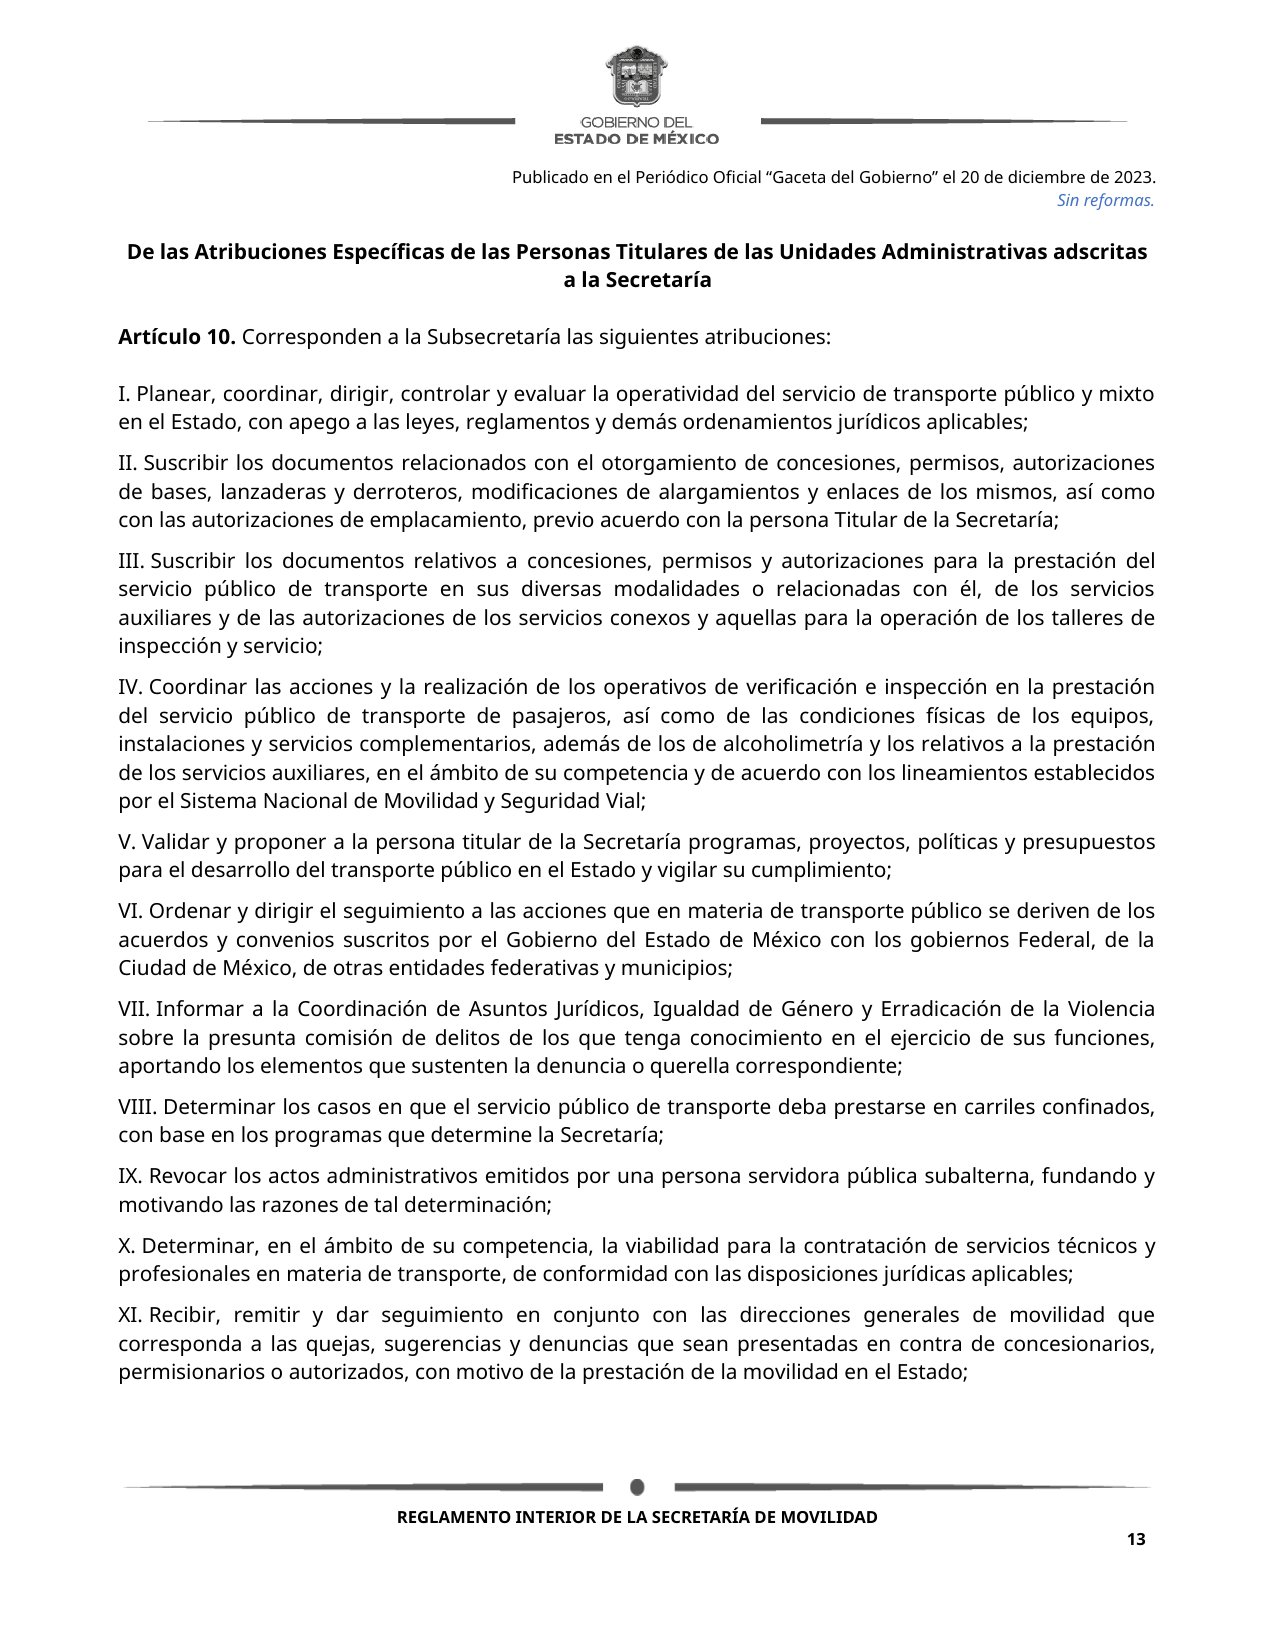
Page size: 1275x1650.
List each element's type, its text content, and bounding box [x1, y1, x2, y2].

list Planear, coordinar, dirigir, controlar y evaluar la operatividad del servicio de transporte público y mixto en el Estado, con apego a las leyes, reglamentos y demás ordenamientos jurídicos aplicables; [118, 379, 1157, 436]
list Suscribir los documentos relacionados con el otorgamiento de concesiones, permisos, autorizaciones de bases, lanzaderas y derroteros, modificaciones de alargamientos y enlaces de los mismos, así como con las autorizaciones de emplacamiento, previo acuerdo con la persona Titular de la Secretaría; [118, 448, 1157, 534]
list Determinar los casos en que el servicio público de transporte deba prestarse en carriles confinados, con base en los programas que determine la Secretaría; [118, 1092, 1157, 1149]
list Informar a la Coordinación de Asuntos Jurídicos, Igualdad de Género y Erradicación de la Violencia sobre la presunta comisión de delitos de los que tenga conocimiento en el ejercicio de sus funciones, aportando los elementos que sustenten la denuncia o querella correspondiente; [118, 994, 1157, 1079]
list Revocar los actos administrativos emitidos por una persona servidora pública subalterna, fundando y motivando las razones de tal determinación; [118, 1161, 1157, 1218]
list Suscribir los documentos relativos a concesiones, permisos y autorizaciones para la prestación del servicio público de transporte en sus diversas modalidades o relacionadas con él, de los servicios auxiliares y de las autorizaciones de los servicios conexos y aquellas para la operación de los talleres de inspección y servicio; [118, 546, 1157, 660]
text Artículo 10. Corresponden a la Subsecretaría las siguientes atribuciones: [118, 322, 1157, 351]
text De las Atribuciones Específicas de las Personas Titulares de las Unidades Administrativas adscritas a la Secretaría [118, 237, 1157, 294]
list Recibir, remitir y dar seguimiento en conjunto con las direcciones generales de movilidad que corresponda a las quejas, sugerencias y denuncias que sean presentadas en contra de concesionarios, permisionarios o autorizados, con motivo de la prestación de la movilidad en el Estado; [118, 1300, 1157, 1386]
picture [123, 1479, 1152, 1496]
picture [147, 44, 1128, 144]
list Coordinar las acciones y la realización de los operativos de verificación e inspección en la prestación del servicio público de transporte de pasajeros, así como de las condiciones físicas de los equipos, instalaciones y servicios complementarios, además de los de alcoholimetría y los relativos a la prestación de los servicios auxiliares, en el ámbito de su competencia y de acuerdo con los lineamientos establecidos por el Sistema Nacional de Movilidad y Seguridad Vial; [118, 672, 1157, 814]
list Determinar, en el ámbito de su competencia, la viabilidad para la contratación de servicios técnicos y profesionales en materia de transporte, de conformidad con las disposiciones jurídicas aplicables; [118, 1231, 1157, 1288]
list Ordenar y dirigir el seguimiento a las acciones que en materia de transporte público se deriven de los acuerdos y convenios suscritos por el Gobierno del Estado de México con los gobiernos Federal, de la Ciudad de México, de otras entidades federativas y municipios; [118, 896, 1157, 982]
list Validar y proponer a la persona titular de la Secretaría programas, proyectos, políticas y presupuestos para el desarrollo del transporte público en el Estado y vigilar su cumplimiento; [118, 827, 1157, 884]
